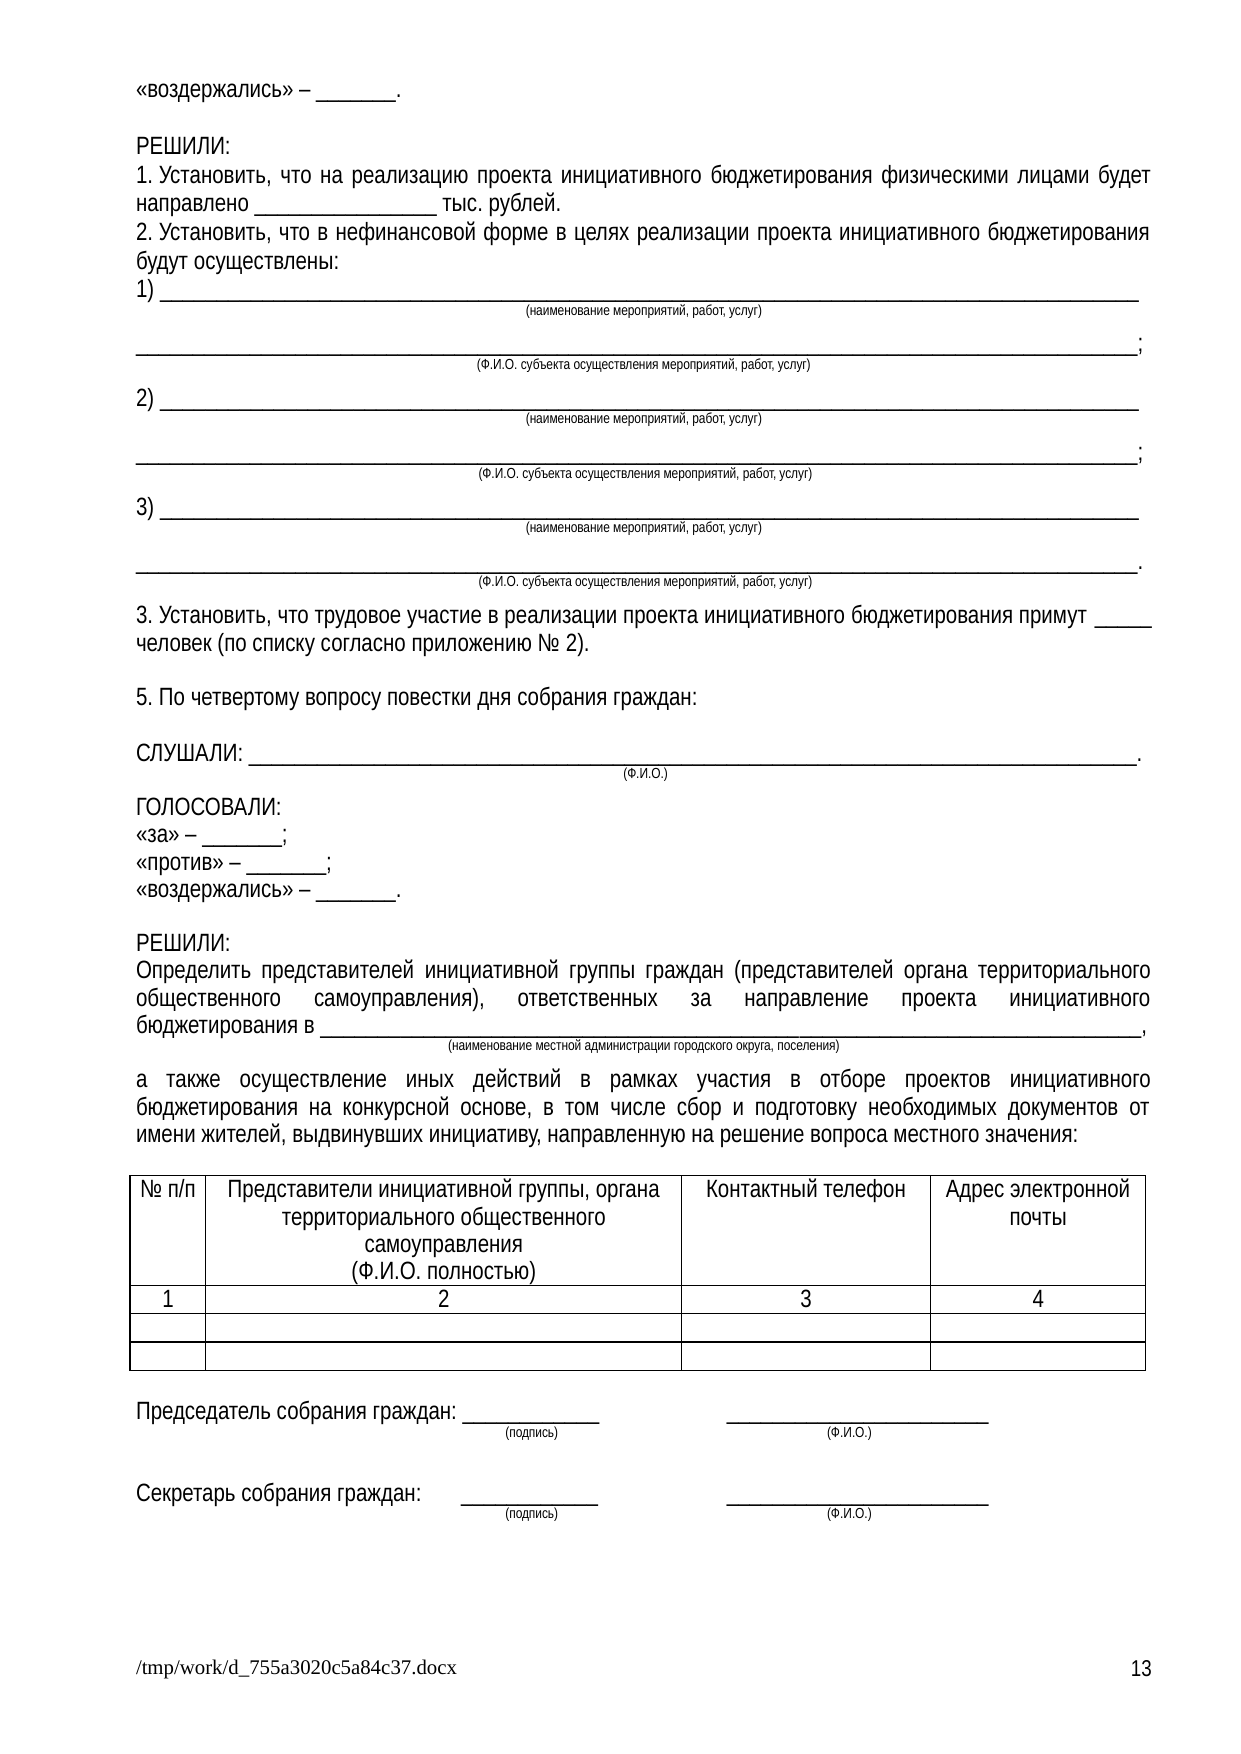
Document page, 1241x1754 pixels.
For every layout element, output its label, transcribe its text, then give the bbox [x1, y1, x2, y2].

table_cell [682, 1314, 930, 1341]
table_header Адрес электронной почты [931, 1176, 1145, 1285]
text Секретарь собрания граждан: ____________ _______________________ [136, 1479, 1152, 1507]
text «воздержались» – _______. [136, 876, 1152, 903]
text 1) ______________________________________________________________________________________ [136, 274, 1152, 303]
text 2) ______________________________________________________________________________________ [136, 384, 1152, 412]
text «за» – _______; [136, 821, 1152, 848]
table_cell [206, 1343, 681, 1370]
text а также осуществление иных действий в рамках участия в отборе проектов инициативного бюджетирования на конкурсной основе, в том числе сбор и подготовку необходимых документов от имени жителей, выдвинувших инициативу, направленную на решение вопроса местного значения: [136, 1066, 1152, 1148]
table_cell [131, 1343, 205, 1370]
text ________________________________________________________________________________________; [136, 330, 1152, 357]
table_cell [206, 1314, 681, 1341]
table_cell 3 [682, 1286, 930, 1313]
table_cell 2 [206, 1286, 681, 1313]
table_header Контактный телефон [682, 1176, 930, 1285]
table_cell [931, 1343, 1145, 1370]
text Председатель собрания граждан: ____________ _______________________ [136, 1398, 1152, 1425]
text РЕШИЛИ: [136, 930, 1152, 957]
text (наименование мероприятий, работ, услуг) [136, 521, 1152, 548]
table_header Представители инициативной группы, органа территориального общественного самоуправления (Ф.И.О. полностью) [206, 1176, 681, 1285]
text (Ф.И.О. субъекта осуществления мероприятий, работ, услуг) [136, 575, 1152, 602]
table_cell 1 [131, 1286, 205, 1313]
text РЕШИЛИ: [136, 131, 1152, 160]
text (Ф.И.О.) [136, 767, 1152, 794]
text (наименование местной администрации городского округа, поселения) [136, 1039, 1152, 1066]
text 5. По четвертому вопросу повестки дня собрания граждан: [136, 684, 1152, 711]
text Определить представителей инициативной группы граждан (представителей органа территориального общественного самоуправления), ответственных за направление проекта инициативного бюджетирования в ________________________________________________________________________, [136, 957, 1152, 1039]
text (наименование мероприятий, работ, услуг) [136, 412, 1152, 439]
text (Ф.И.О. субъекта осуществления мероприятий, работ, услуг) [136, 357, 1152, 384]
table_header № п/п [131, 1176, 205, 1285]
text 1. Установить, что на реализацию проекта инициативного бюджетирования физическими лицами будет направлено ________________ тыс. рублей. [136, 160, 1152, 217]
text «воздержались» – _______. [136, 74, 1152, 102]
text (Ф.И.О. субъекта осуществления мероприятий, работ, услуг) [136, 466, 1152, 493]
text (наименование мероприятий, работ, услуг) [136, 303, 1152, 330]
text «против» – _______; [136, 848, 1152, 876]
text ________________________________________________________________________________________; [136, 439, 1152, 466]
text СЛУШАЛИ: ______________________________________________________________________________. [136, 738, 1152, 767]
text 2. Установить, что в нефинансовой форме в целях реализации проекта инициативного бюджетирования будут осуществлены: [136, 217, 1152, 274]
text (подпись) (Ф.И.О.) [136, 1507, 1152, 1534]
text 3) ______________________________________________________________________________________ [136, 493, 1152, 521]
text ________________________________________________________________________________________. [136, 548, 1152, 575]
table_cell [131, 1314, 205, 1341]
text (подпись) (Ф.И.О.) [136, 1425, 1152, 1452]
text 3. Установить, что трудовое участие в реализации проекта инициативного бюджетирования примут _____ человек (по списку согласно приложению № 2). [136, 602, 1152, 657]
table_cell [682, 1343, 930, 1370]
table_cell [931, 1314, 1145, 1341]
table_cell 4 [931, 1286, 1145, 1313]
text ГОЛОСОВАЛИ: [136, 794, 1152, 821]
